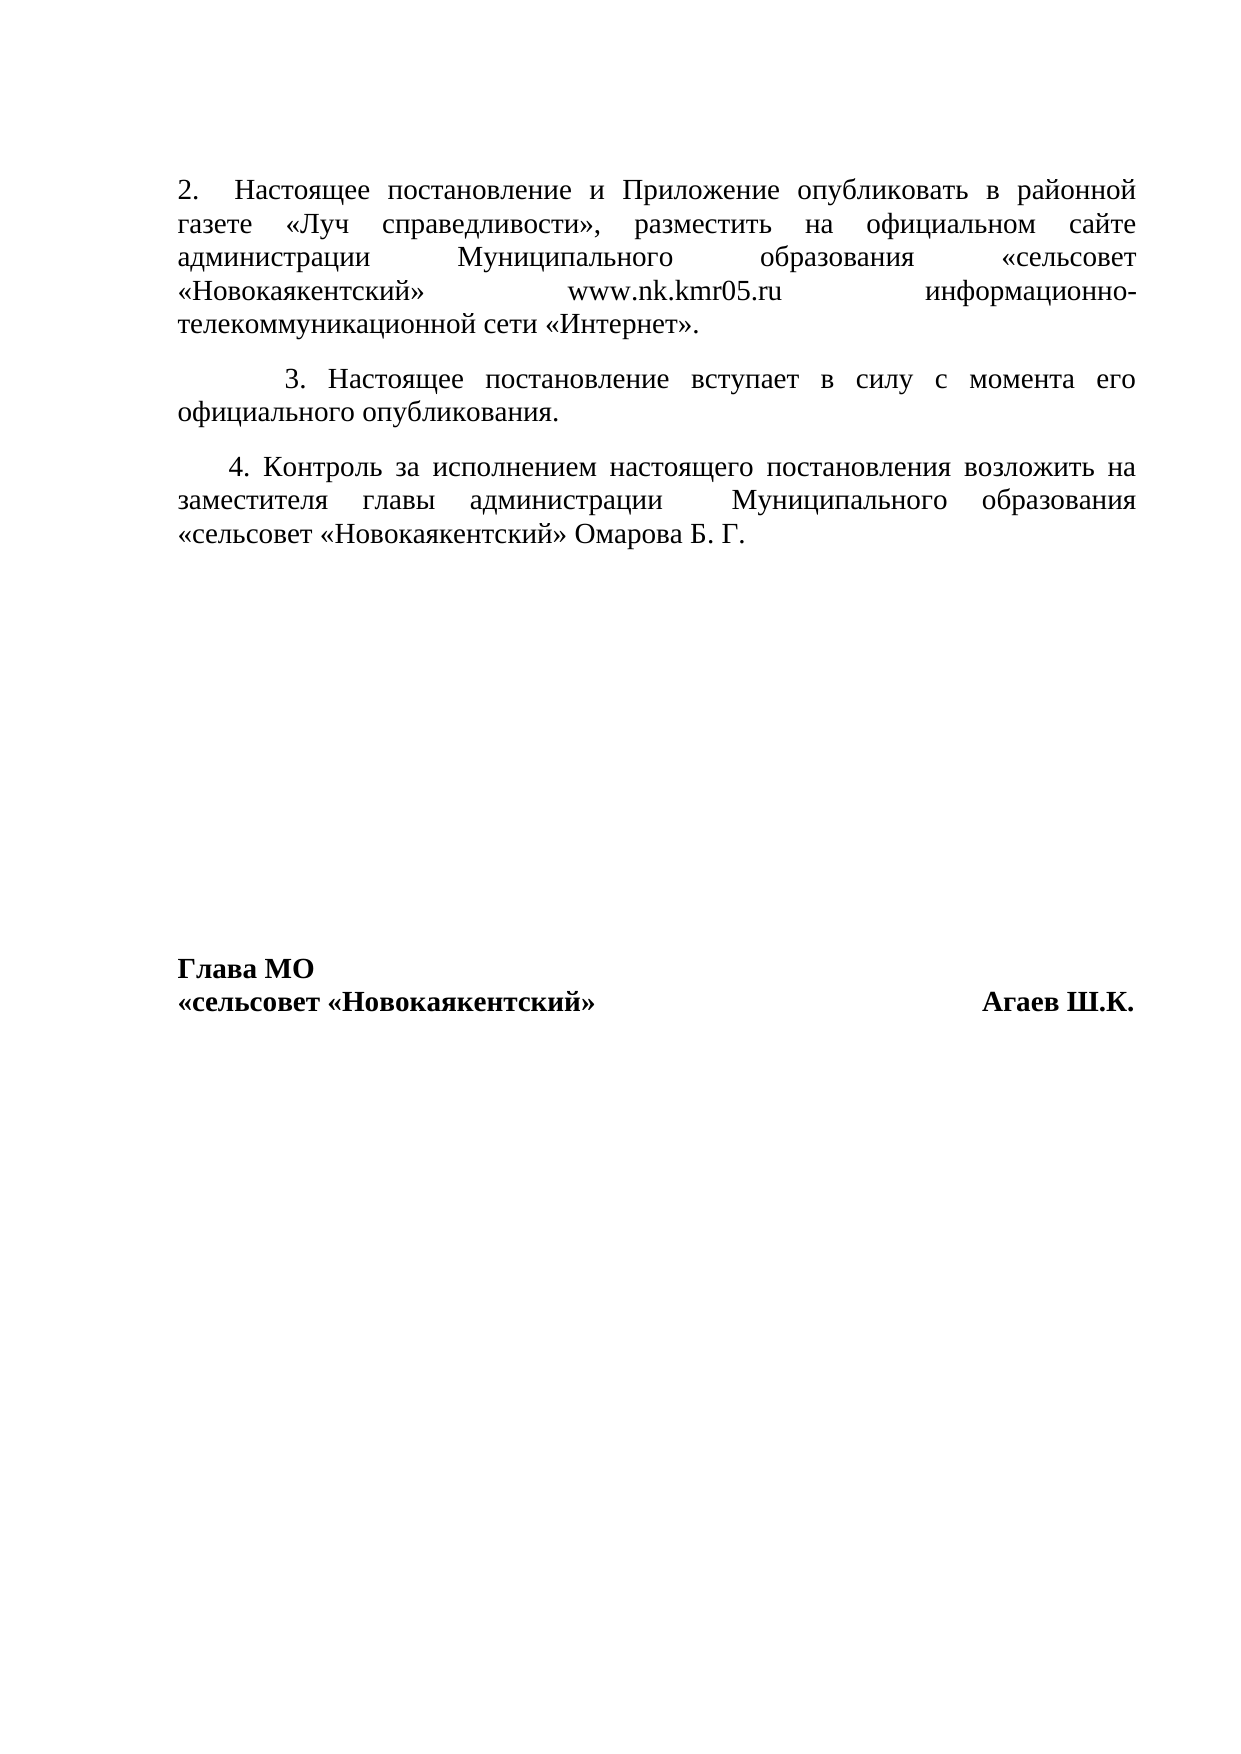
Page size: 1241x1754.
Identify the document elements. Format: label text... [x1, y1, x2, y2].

text 4. Контроль за исполнением настоящего постановления возложить на заместителя главы администрации Муниципального образования «сельсовет «Новокаякентский» Омарова Б. Г. [177, 449, 1137, 549]
text 3. Настоящее постановление вступает в силу с момента его официального опубликования. [177, 361, 1137, 428]
text 2. Настоящее постановление и Приложение опубликовать в районной газете «Луч справедливости», разместить на официальном сайте администрации Муниципального образования «сельсовет «Новокаякентский» www.nk.kmr05.ru информационно-телекоммуникационной сети «Интернет». [177, 172, 1137, 340]
text «сельсовет «Новокаякентский» Агаев Ш.К. [177, 984, 1137, 1018]
text Глава МО [177, 951, 1137, 984]
